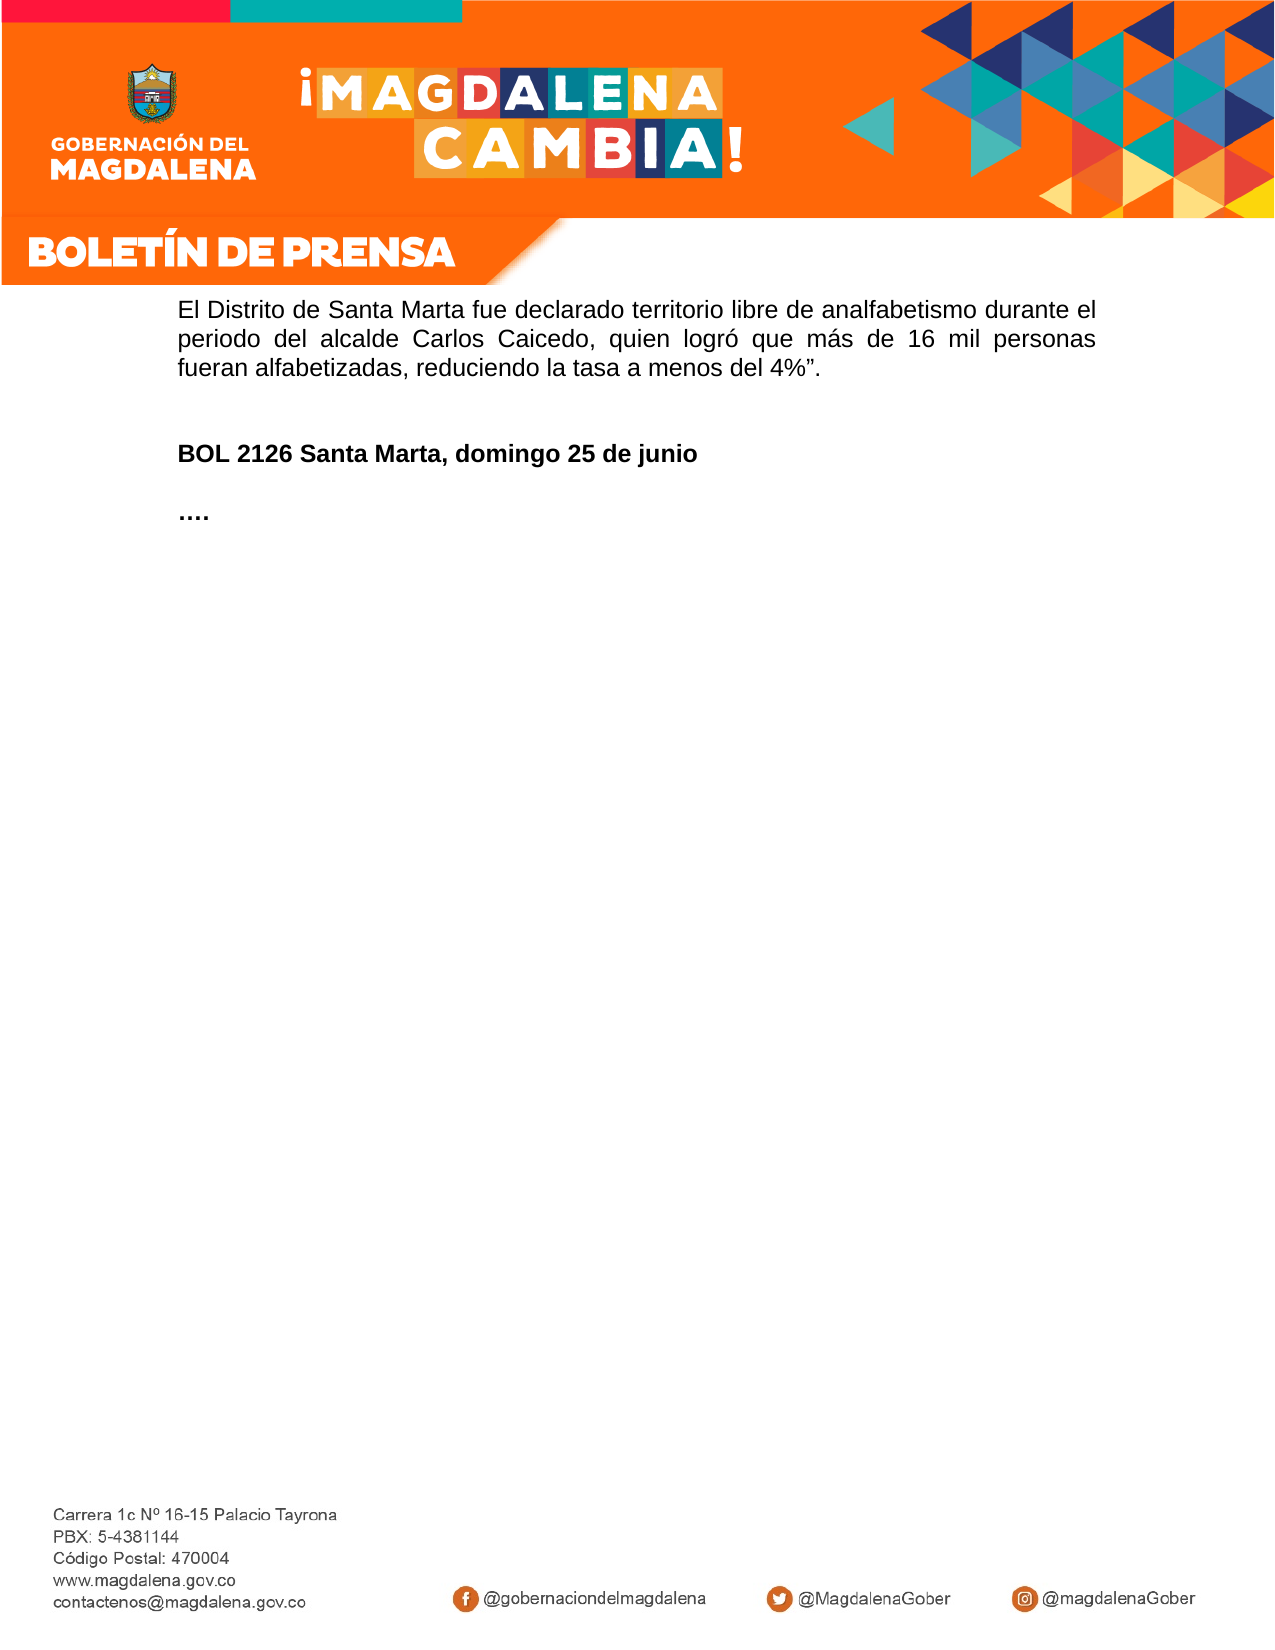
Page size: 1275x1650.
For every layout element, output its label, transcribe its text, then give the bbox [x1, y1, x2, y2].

picture [6, 1432, 1268, 1647]
text BOL 2126 Santa Marta, domingo 25 de junio [177, 439, 1098, 468]
text …. [177, 497, 1098, 525]
picture [1, 0, 1275, 285]
text El Distrito de Santa Marta fue declarado territorio libre de analfabetismo durante el periodo del alcalde Carlos Caicedo, quien logró que más de 16 mil personas fueran alfabetizadas, reduciendo la tasa a menos del 4%”. [177, 295, 1098, 382]
